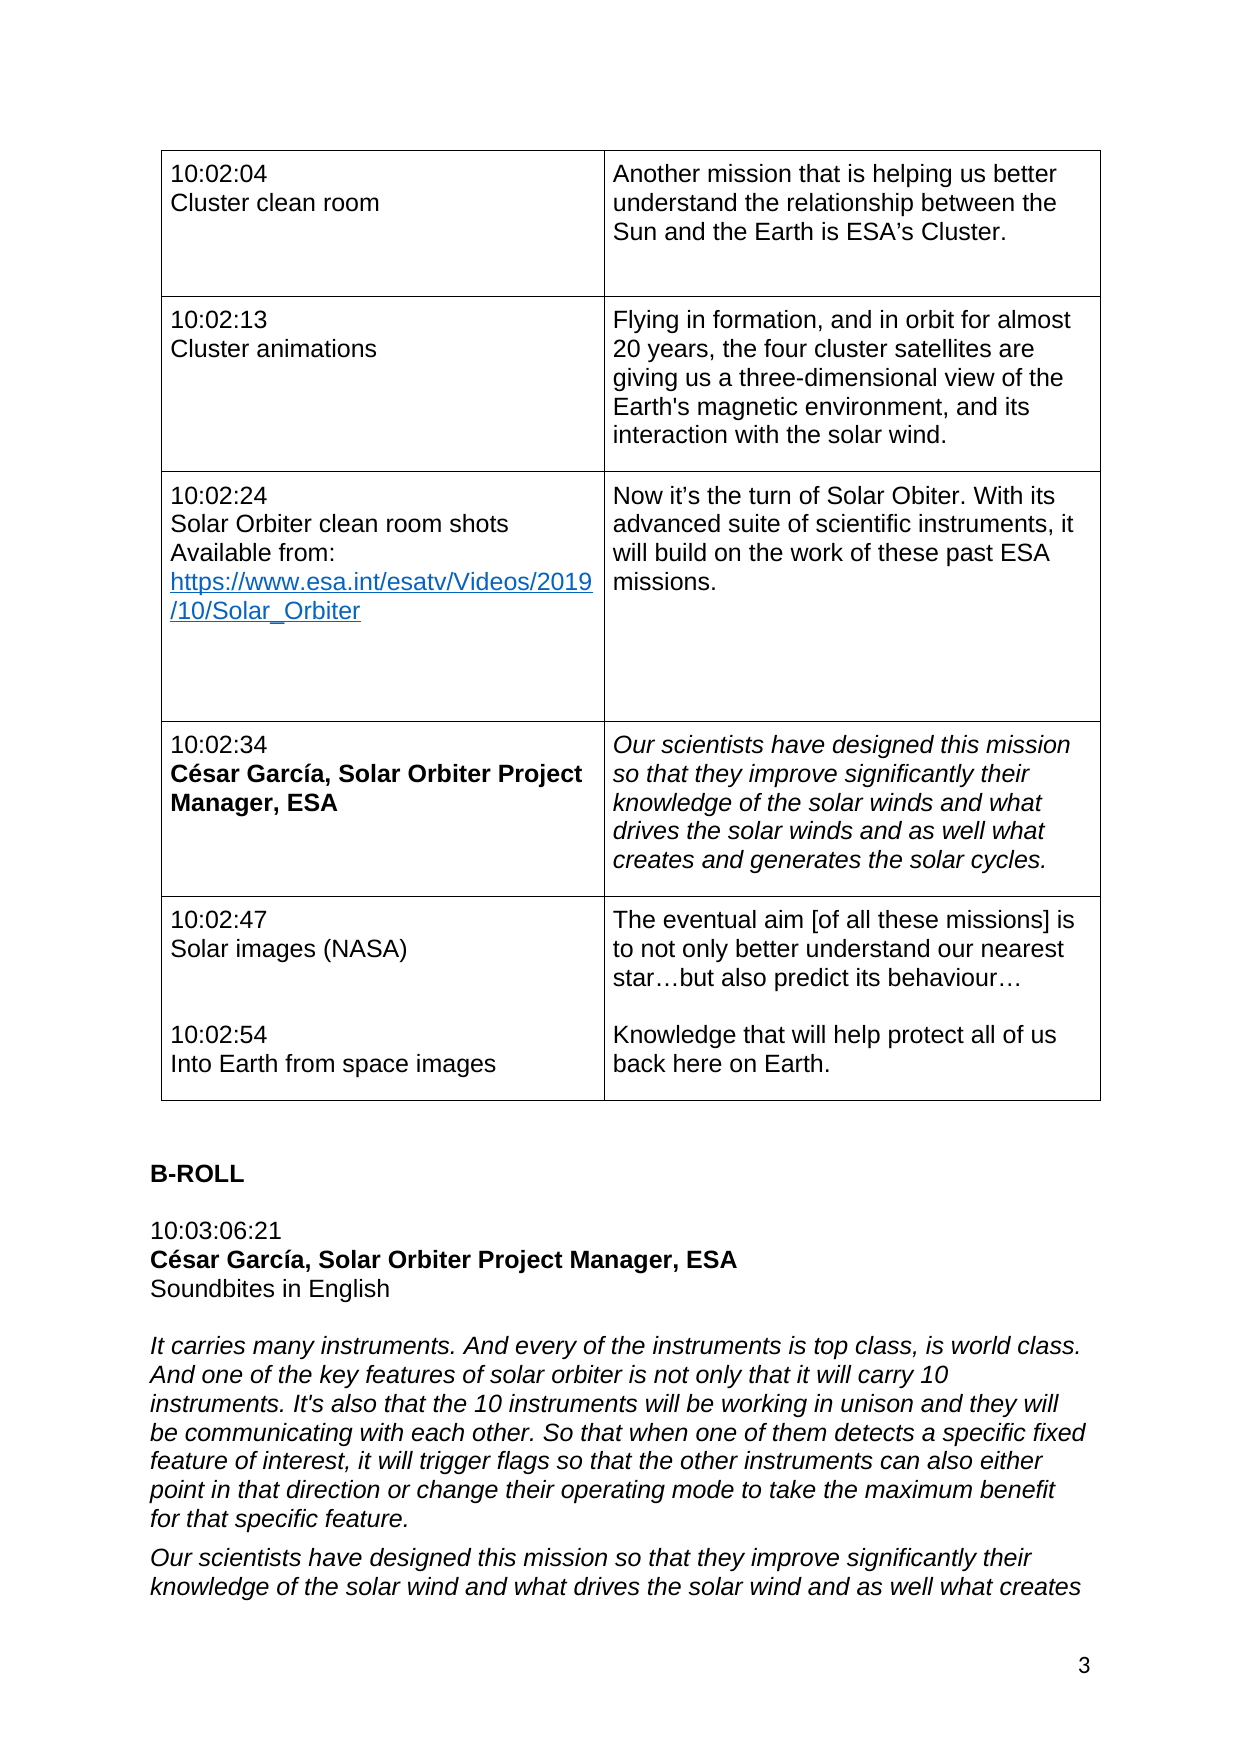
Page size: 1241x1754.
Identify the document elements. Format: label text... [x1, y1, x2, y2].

table_cell 10:02:24 Solar Orbiter clean room shots Available from: https://www.esa.int/esatv/Videos/2019/10/Solar_Orbiter [162, 472, 604, 721]
table_cell 10:02:47 Solar images (NASA) 10:02:54 Into Earth from space images [162, 897, 604, 1100]
text B-ROLL [150, 1159, 1090, 1188]
table_cell 10:02:34 César García, Solar Orbiter Project Manager, ESA [162, 722, 604, 896]
table_header Another mission that is helping us better understand the relationship between the Sun and the Earth is ESA’s Cluster. [605, 151, 1100, 296]
table_header 10:02:04 Cluster clean room [162, 151, 604, 296]
table_cell The eventual aim [of all these missions] is to not only better understand our nearest star…but also predict its behaviour… Knowledge that will help protect all of us back here on Earth. [605, 897, 1100, 1100]
table_cell Now it’s the turn of Solar Obiter. With its advanced suite of scientific instruments, it will build on the work of these past ESA missions. [605, 472, 1100, 721]
text 10:03:06:21 [150, 1216, 1090, 1245]
table_cell Our scientists have designed this mission so that they improve significantly their knowledge of the solar winds and what drives the solar winds and as well what creates and generates the solar cycles. [605, 722, 1100, 896]
table_cell 10:02:13 Cluster animations [162, 297, 604, 471]
text César García, Solar Orbiter Project Manager, ESA [150, 1245, 1090, 1274]
text Soundbites in English [150, 1274, 1090, 1303]
text It carries many instruments. And every of the instruments is top class, is world class. And one of the key features of solar orbiter is not only that it will carry 10 instruments. It's also that the 10 instruments will be working in unison and they will be communicating with each other. So that when one of them detects a specific fixed feature of interest, it will trigger flags so that the other instruments can also either point in that direction or change their operating mode to take the maximum benefit for that specific feature. [150, 1331, 1090, 1533]
table_cell Flying in formation, and in orbit for almost 20 years, the four cluster satellites are giving us a three-dimensional view of the Earth's magnetic environment, and its interaction with the solar wind. [605, 297, 1100, 471]
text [150, 1543, 1090, 1601]
